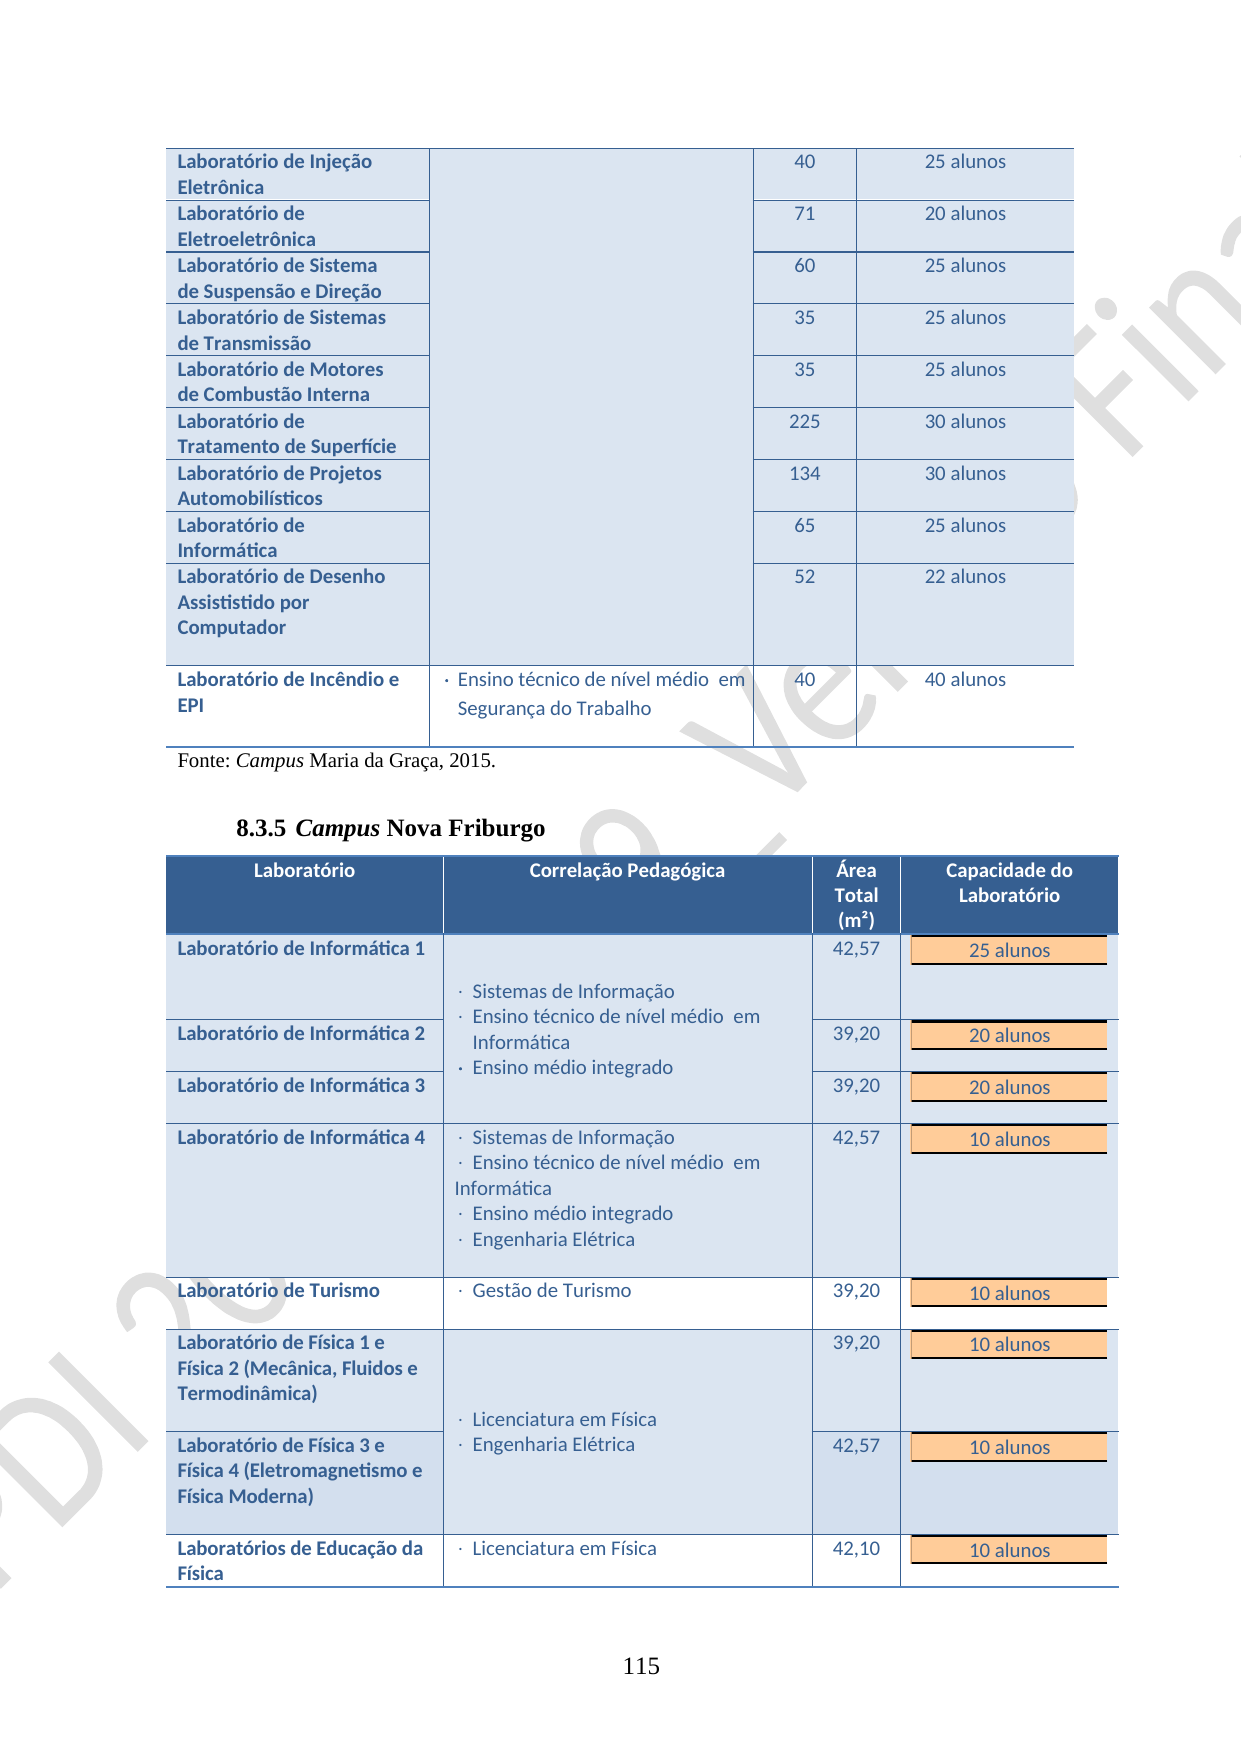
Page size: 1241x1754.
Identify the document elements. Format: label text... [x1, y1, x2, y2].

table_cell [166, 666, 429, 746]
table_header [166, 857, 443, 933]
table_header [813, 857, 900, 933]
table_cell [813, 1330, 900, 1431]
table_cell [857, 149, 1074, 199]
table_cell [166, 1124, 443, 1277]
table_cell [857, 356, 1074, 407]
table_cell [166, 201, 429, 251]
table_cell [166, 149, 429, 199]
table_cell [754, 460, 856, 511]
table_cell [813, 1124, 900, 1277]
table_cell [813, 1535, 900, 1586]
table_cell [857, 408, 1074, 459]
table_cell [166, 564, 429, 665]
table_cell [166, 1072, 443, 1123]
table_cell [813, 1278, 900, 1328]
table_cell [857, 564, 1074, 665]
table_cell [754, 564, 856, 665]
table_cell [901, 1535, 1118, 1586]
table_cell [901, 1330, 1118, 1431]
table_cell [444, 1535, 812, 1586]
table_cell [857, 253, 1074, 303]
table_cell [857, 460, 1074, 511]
text Fonte: Campus Maria da Graça, 2015. [177, 748, 1093, 772]
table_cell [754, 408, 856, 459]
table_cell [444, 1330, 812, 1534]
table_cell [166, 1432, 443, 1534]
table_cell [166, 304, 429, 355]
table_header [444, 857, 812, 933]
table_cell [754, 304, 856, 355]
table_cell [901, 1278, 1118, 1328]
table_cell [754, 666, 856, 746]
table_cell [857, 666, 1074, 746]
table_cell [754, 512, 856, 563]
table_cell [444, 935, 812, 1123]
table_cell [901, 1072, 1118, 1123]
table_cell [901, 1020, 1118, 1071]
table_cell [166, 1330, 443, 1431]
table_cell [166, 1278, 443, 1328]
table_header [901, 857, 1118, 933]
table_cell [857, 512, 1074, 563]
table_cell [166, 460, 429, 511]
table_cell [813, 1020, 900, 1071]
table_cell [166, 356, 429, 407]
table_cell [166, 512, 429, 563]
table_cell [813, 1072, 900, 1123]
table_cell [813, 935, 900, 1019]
subtitle Campus Nova Friburgo [236, 813, 1093, 842]
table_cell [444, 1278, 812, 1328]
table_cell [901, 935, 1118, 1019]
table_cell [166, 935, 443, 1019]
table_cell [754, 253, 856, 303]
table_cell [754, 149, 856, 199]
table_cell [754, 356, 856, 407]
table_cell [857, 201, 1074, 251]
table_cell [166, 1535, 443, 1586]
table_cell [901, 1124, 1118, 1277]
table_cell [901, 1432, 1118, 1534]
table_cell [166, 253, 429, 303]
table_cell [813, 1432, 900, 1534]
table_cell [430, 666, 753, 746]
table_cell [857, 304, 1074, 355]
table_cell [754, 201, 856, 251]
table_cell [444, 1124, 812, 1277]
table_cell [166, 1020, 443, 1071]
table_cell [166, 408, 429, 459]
